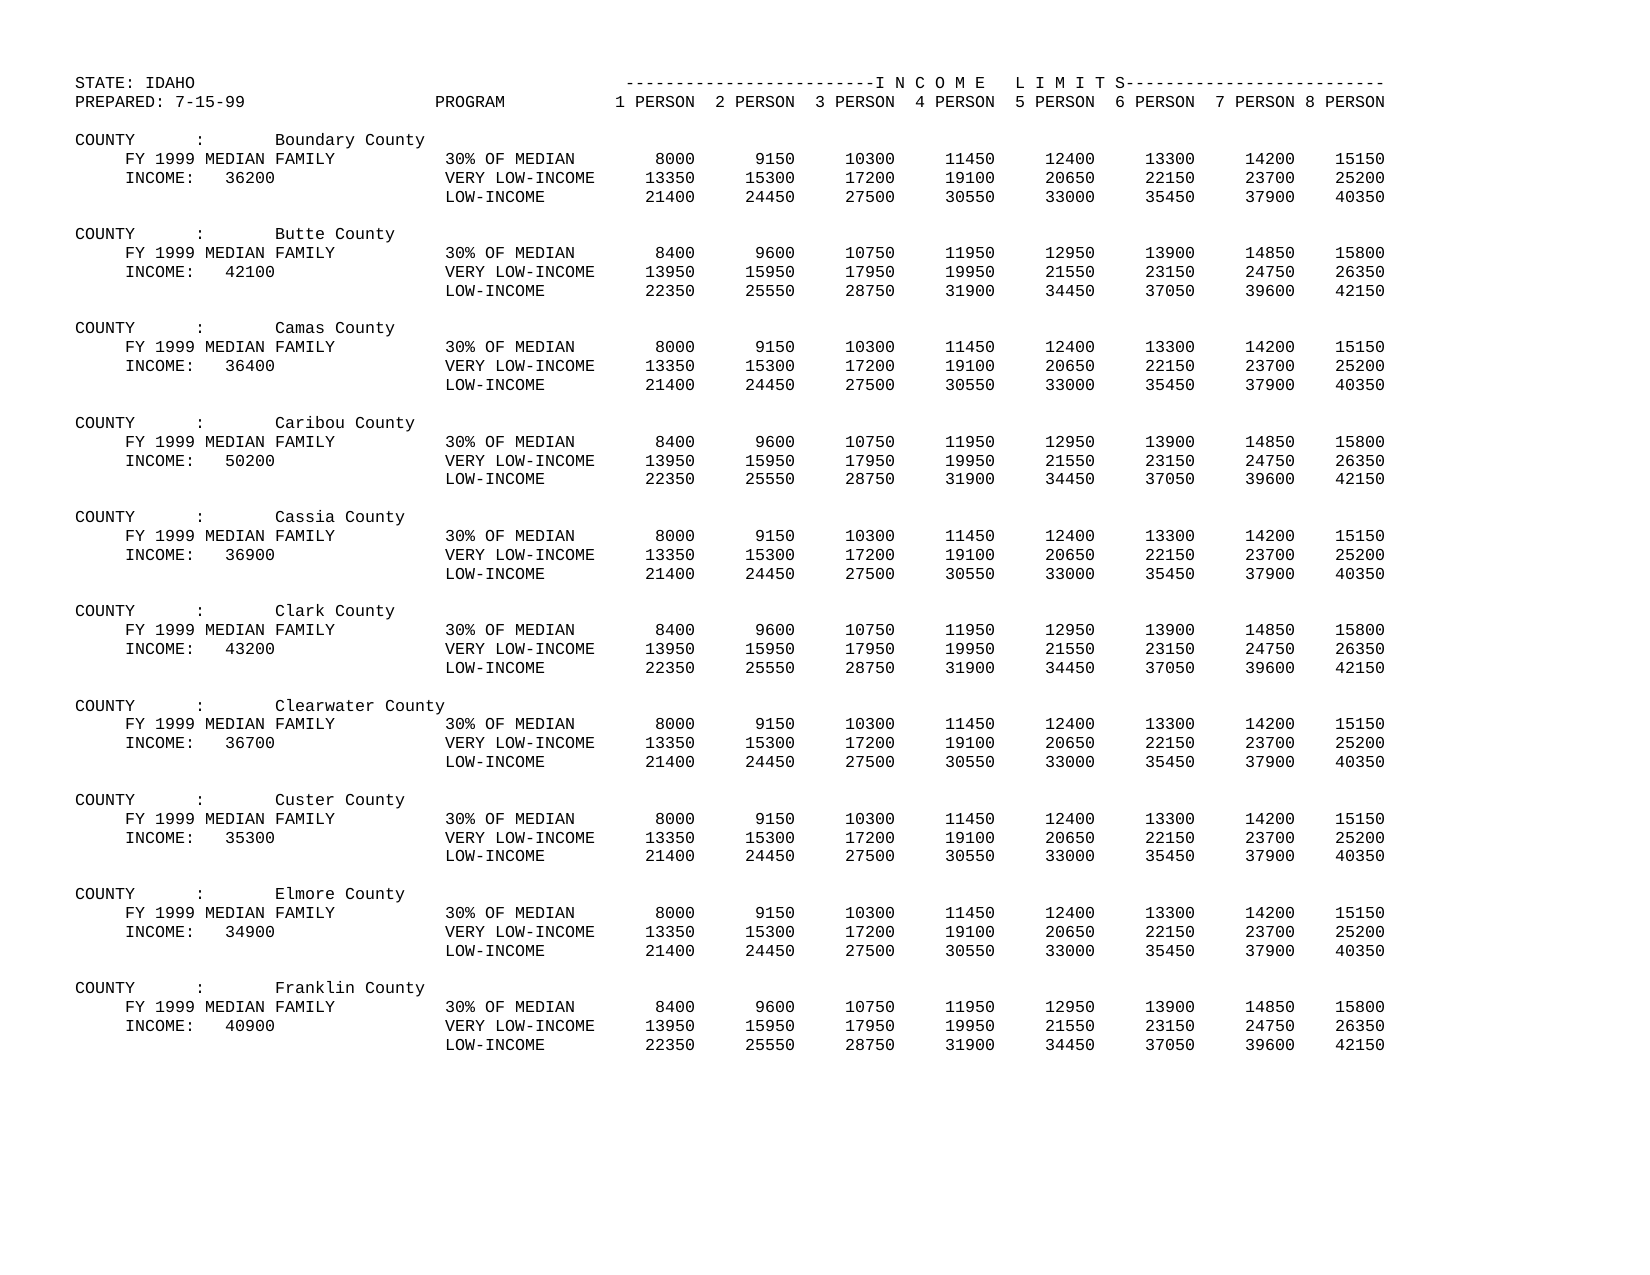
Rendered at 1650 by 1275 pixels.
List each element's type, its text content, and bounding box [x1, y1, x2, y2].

text INCOME: 36200 VERY LOW-INCOME 13350 15300 17200 19100 20650 22150 23700 25200 [75, 169, 1575, 188]
text COUNTY : Boundary County [75, 132, 1575, 150]
text COUNTY : Caribou County [75, 414, 1575, 433]
text FY 1999 MEDIAN FAMILY 30% OF MEDIAN 8000 9150 10300 11450 12400 13300 14200 15150 [75, 810, 1575, 829]
text FY 1999 MEDIAN FAMILY 30% OF MEDIAN 8400 9600 10750 11950 12950 13900 14850 15800 [75, 433, 1575, 452]
text COUNTY : Elmore County [75, 886, 1575, 904]
text INCOME: 36700 VERY LOW-INCOME 13350 15300 17200 19100 20650 22150 23700 25200 [75, 735, 1575, 754]
text LOW-INCOME 22350 25550 28750 31900 34450 37050 39600 42150 [75, 471, 1575, 490]
text INCOME: 43200 VERY LOW-INCOME 13950 15950 17950 19950 21550 23150 24750 26350 [75, 641, 1575, 659]
text COUNTY : Cassia County [75, 509, 1575, 527]
text COUNTY : Custer County [75, 791, 1575, 810]
text LOW-INCOME 21400 24450 27500 30550 33000 35450 37900 40350 [75, 848, 1575, 867]
text LOW-INCOME 21400 24450 27500 30550 33000 35450 37900 40350 [75, 754, 1575, 773]
text INCOME: 36900 VERY LOW-INCOME 13350 15300 17200 19100 20650 22150 23700 25200 [75, 546, 1575, 565]
text INCOME: 36400 VERY LOW-INCOME 13350 15300 17200 19100 20650 22150 23700 25200 [75, 358, 1575, 377]
text LOW-INCOME 21400 24450 27500 30550 33000 35450 37900 40350 [75, 565, 1575, 584]
text INCOME: 42100 VERY LOW-INCOME 13950 15950 17950 19950 21550 23150 24750 26350 [75, 263, 1575, 282]
text FY 1999 MEDIAN FAMILY 30% OF MEDIAN 8400 9600 10750 11950 12950 13900 14850 15800 [75, 622, 1575, 641]
text COUNTY : Camas County [75, 320, 1575, 339]
text LOW-INCOME 21400 24450 27500 30550 33000 35450 37900 40350 [75, 188, 1575, 207]
text INCOME: 35300 VERY LOW-INCOME 13350 15300 17200 19100 20650 22150 23700 25200 [75, 829, 1575, 848]
text LOW-INCOME 21400 24450 27500 30550 33000 35450 37900 40350 [75, 377, 1575, 396]
text INCOME: 34900 VERY LOW-INCOME 13350 15300 17200 19100 20650 22150 23700 25200 [75, 923, 1575, 942]
text COUNTY : Clark County [75, 603, 1575, 622]
text LOW-INCOME 21400 24450 27500 30550 33000 35450 37900 40350 [75, 942, 1575, 961]
text FY 1999 MEDIAN FAMILY 30% OF MEDIAN 8000 9150 10300 11450 12400 13300 14200 15150 [75, 150, 1575, 169]
text LOW-INCOME 22350 25550 28750 31900 34450 37050 39600 42150 [75, 282, 1575, 301]
text COUNTY : Franklin County [75, 980, 1575, 999]
text LOW-INCOME 22350 25550 28750 31900 34450 37050 39600 42150 [75, 1037, 1575, 1055]
text LOW-INCOME 22350 25550 28750 31900 34450 37050 39600 42150 [75, 659, 1575, 678]
text FY 1999 MEDIAN FAMILY 30% OF MEDIAN 8000 9150 10300 11450 12400 13300 14200 15150 [75, 716, 1575, 735]
text FY 1999 MEDIAN FAMILY 30% OF MEDIAN 8000 9150 10300 11450 12400 13300 14200 15150 [75, 339, 1575, 358]
text INCOME: 50200 VERY LOW-INCOME 13950 15950 17950 19950 21550 23150 24750 26350 [75, 452, 1575, 471]
text FY 1999 MEDIAN FAMILY 30% OF MEDIAN 8000 9150 10300 11450 12400 13300 14200 15150 [75, 904, 1575, 923]
text FY 1999 MEDIAN FAMILY 30% OF MEDIAN 8400 9600 10750 11950 12950 13900 14850 15800 [75, 245, 1575, 263]
text FY 1999 MEDIAN FAMILY 30% OF MEDIAN 8400 9600 10750 11950 12950 13900 14850 15800 [75, 999, 1575, 1018]
text COUNTY : Clearwater County [75, 697, 1575, 716]
text PREPARED: 7-15-99 PROGRAM 1 PERSON 2 PERSON 3 PERSON 4 PERSON 5 PERSON 6 PERSON 7 PERSON 8 PERSON [75, 94, 1575, 113]
text COUNTY : Butte County [75, 226, 1575, 245]
text STATE: IDAHO -------------------------I N C O M E L I M I T S-------------------------- [75, 75, 1575, 94]
text FY 1999 MEDIAN FAMILY 30% OF MEDIAN 8000 9150 10300 11450 12400 13300 14200 15150 [75, 527, 1575, 546]
text INCOME: 40900 VERY LOW-INCOME 13950 15950 17950 19950 21550 23150 24750 26350 [75, 1018, 1575, 1037]
